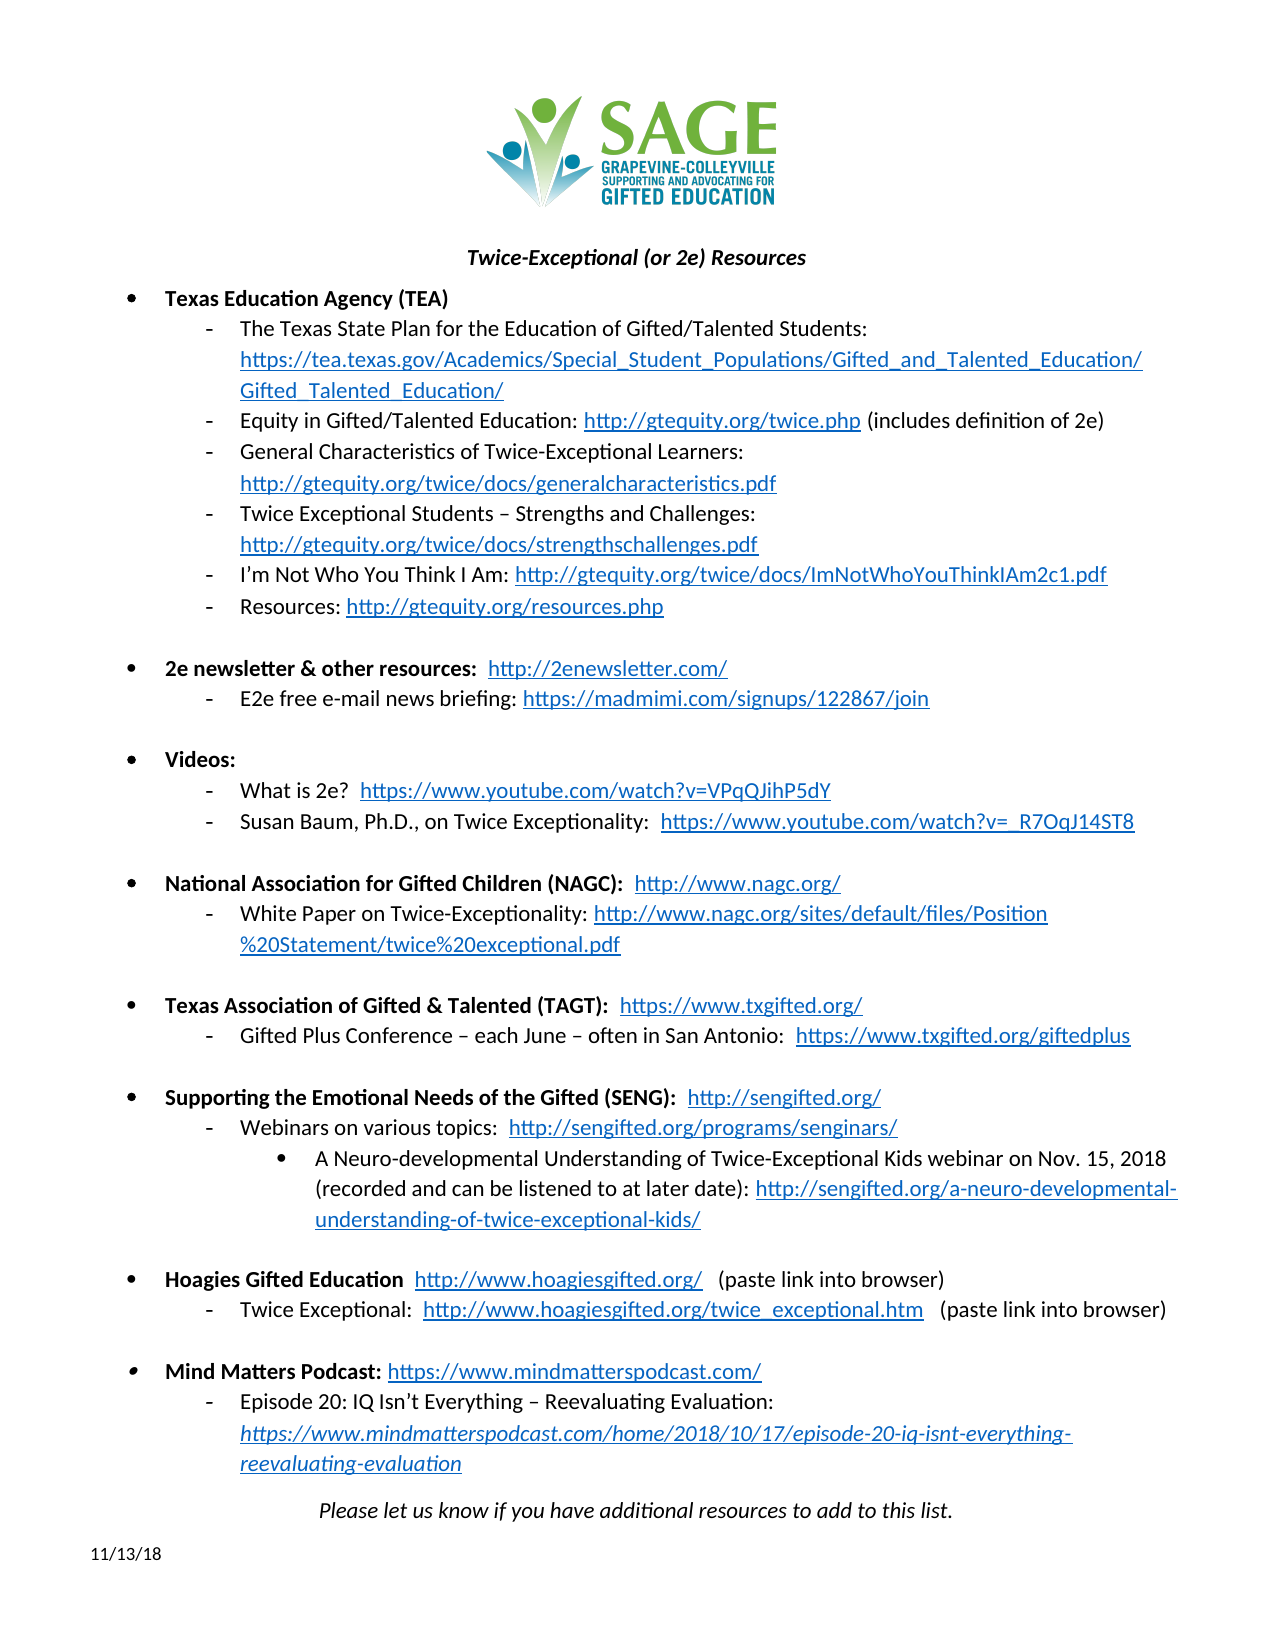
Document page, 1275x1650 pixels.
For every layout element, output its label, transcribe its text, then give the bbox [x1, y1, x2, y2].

list White Paper on Twice-Exceptionality: http://www.nagc.org/sites/default/files/Position%20Statement/twice%20exceptional.pdf [202, 899, 1185, 958]
list The Texas State Plan for the Education of Gifted/Talented Students: https://tea.texas.gov/Academics/Special_Student_Populations/Gifted_and_Talented_Education/Gifted_Talented_Education/ [202, 314, 1185, 404]
list National Association for Gifted Children (NAGC): http://www.nagc.org/ [127, 869, 1185, 897]
list Hoagies Gifted Education http://www.hoagiesgifted.org/ (paste link into browser) [127, 1265, 1185, 1293]
list Mind Matters Podcast: https://www.mindmatterspodcast.com/ [127, 1357, 1185, 1385]
list Susan Baum, Ph.D., on Twice Exceptionality: https://www.youtube.com/watch?v=_R7OqJ14ST8 [202, 807, 1185, 836]
list Texas Education Agency (TEA) [127, 284, 1185, 312]
text 11/13/18 [90, 1543, 1185, 1566]
list Episode 20: IQ Isn’t Everything – Reevaluating Evaluation: https://www.mindmatterspodcast.com/home/2018/10/17/episode-20-iq-isnt-everything-reevaluating-evaluation [202, 1387, 1185, 1477]
list Twice Exceptional Students – Strengths and Challenges: http://gtequity.org/twice/docs/strengthschallenges.pdf [202, 499, 1185, 558]
list Supporting the Emotional Needs of the Gifted (SENG): http://sengifted.org/ [127, 1083, 1185, 1111]
picture [478, 75, 797, 225]
list Resources: http://gtequity.org/resources.php [202, 592, 1185, 621]
list 2e newsletter & other resources: http://2enewsletter.com/ [127, 654, 1185, 682]
list Gifted Plus Conference – each June – often in San Antonio: https://www.txgifted.org/giftedplus [202, 1021, 1185, 1050]
text Twice-Exceptional (or 2e) Resources [90, 243, 1185, 271]
list What is 2e? https://www.youtube.com/watch?v=VPqQJihP5dY [202, 776, 1185, 805]
list I’m Not Who You Think I Am: http://gtequity.org/twice/docs/ImNotWhoYouThinkIAm2c1.pdf [202, 561, 1185, 590]
list Equity in Gifted/Talented Education: http://gtequity.org/twice.php (includes definition of 2e) [202, 406, 1185, 435]
text Please let us know if you have additional resources to add to this list. [90, 1496, 1185, 1524]
list A Neuro-developmental Understanding of Twice-Exceptional Kids webinar on Nov. 15, 2018 (recorded and can be listened to at later date): http://sengifted.org/a-neuro-developmental-understanding-of-twice-exceptional-kids/ [277, 1144, 1185, 1233]
list Videos: [127, 746, 1185, 773]
list General Characteristics of Twice-Exceptional Learners: http://gtequity.org/twice/docs/generalcharacteristics.pdf [202, 437, 1185, 497]
list Texas Association of Gifted & Talented (TAGT): https://www.txgifted.org/ [127, 991, 1185, 1019]
list Webinars on various topics: http://sengifted.org/programs/senginars/ [202, 1113, 1185, 1142]
list Twice Exceptional: http://www.hoagiesgifted.org/twice_exceptional.htm (paste link into browser) [202, 1295, 1185, 1324]
list E2e free e-mail news briefing: https://madmimi.com/signups/122867/join [202, 684, 1185, 713]
